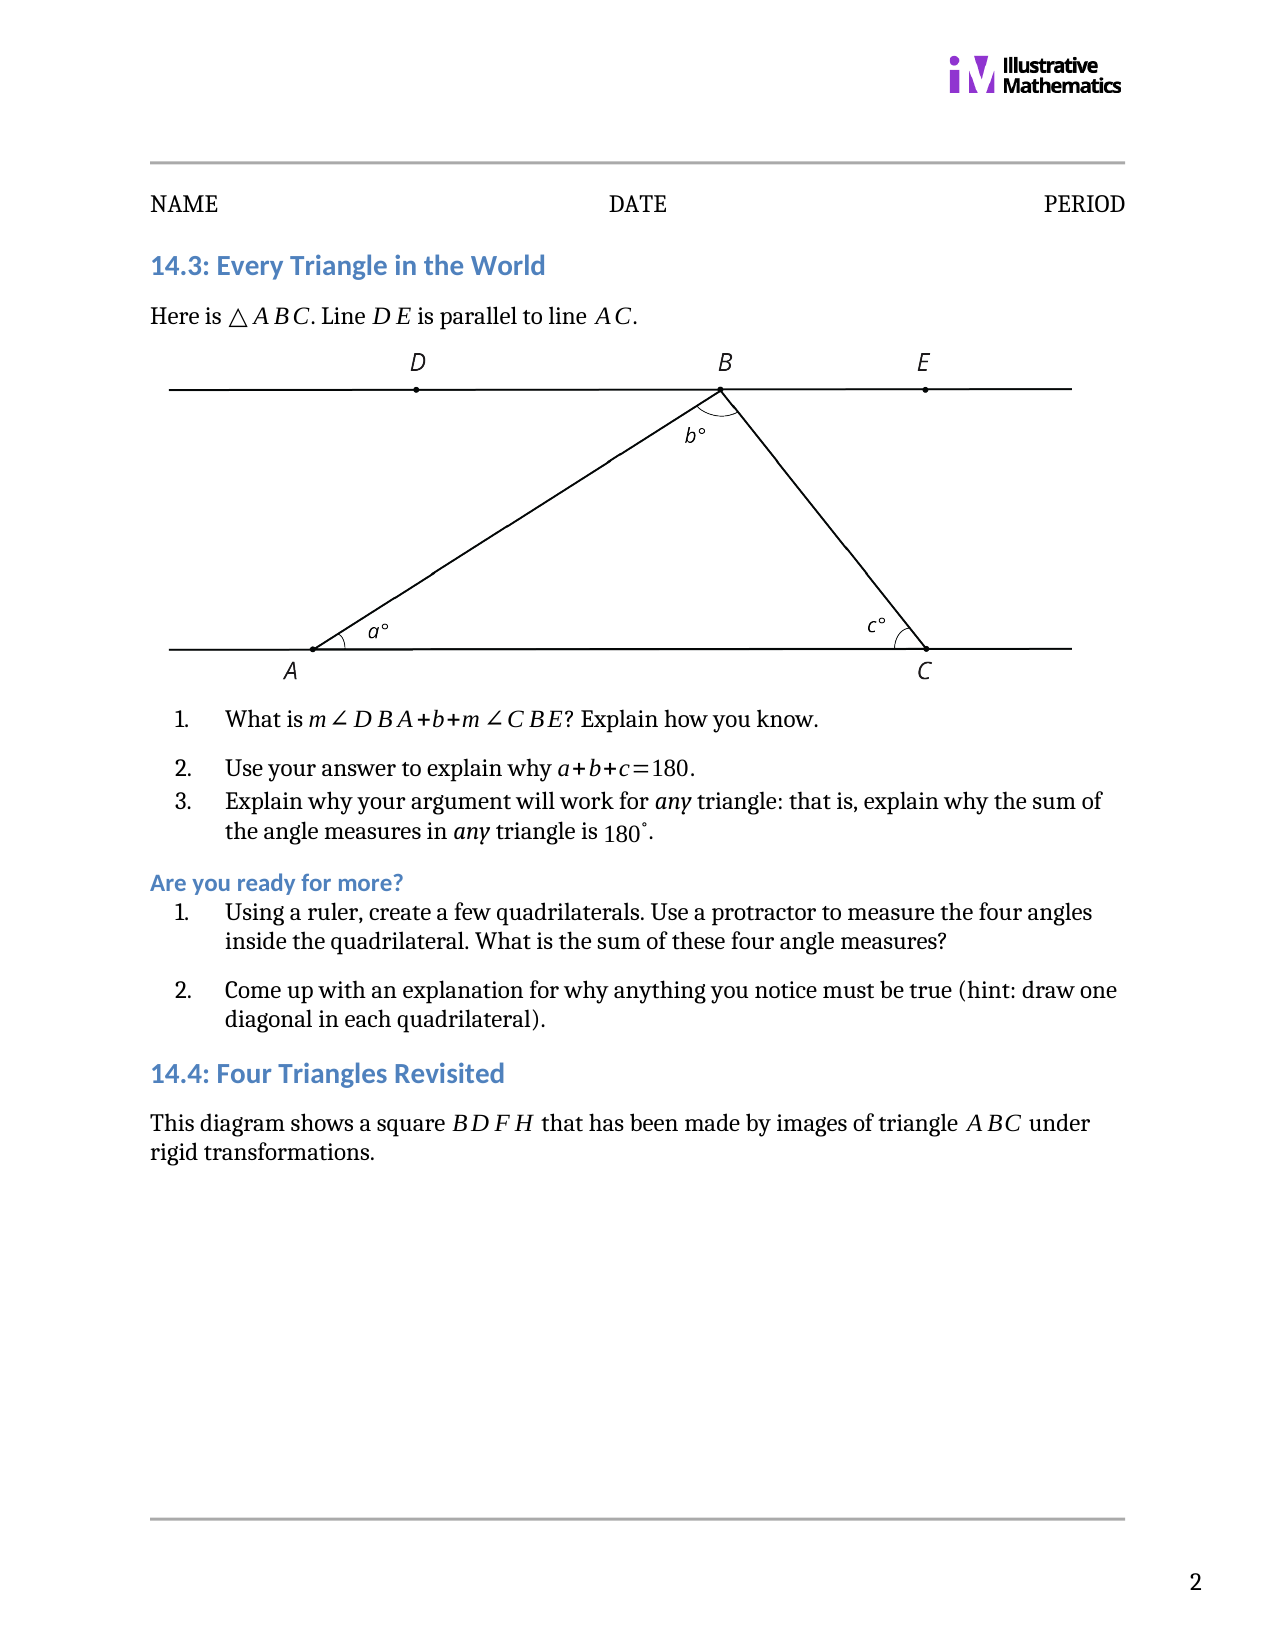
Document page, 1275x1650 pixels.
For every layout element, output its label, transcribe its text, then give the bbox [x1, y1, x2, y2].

text This diagram shows a square that has been made by images of triangle under rigid transformations. [150, 1109, 1125, 1167]
list Explain why your argument will work for any triangle: that is, explain why the sum of the angle measures in any triangle is . [175, 787, 1125, 847]
subtitle Are you ready for more? [150, 867, 1125, 898]
list What is ? Explain how you know. [175, 705, 1125, 733]
subtitle 14.3: Every Triangle in the World [150, 247, 1125, 283]
picture [168, 349, 1072, 686]
list Use your answer to explain why . [175, 754, 1125, 783]
text Here is . Line is parallel to line . [150, 302, 1125, 331]
picture [949, 55, 1121, 93]
subtitle 14.4: Four Triangles Revisited [150, 1055, 1125, 1090]
list Come up with an explanation for why anything you notice must be true (hint: draw one diagonal in each quadrilateral). [175, 976, 1125, 1034]
list Using a ruler, create a few quadrilaterals. Use a protractor to measure the four angles inside the quadrilateral. What is the sum of these four angle measures? [175, 898, 1125, 956]
